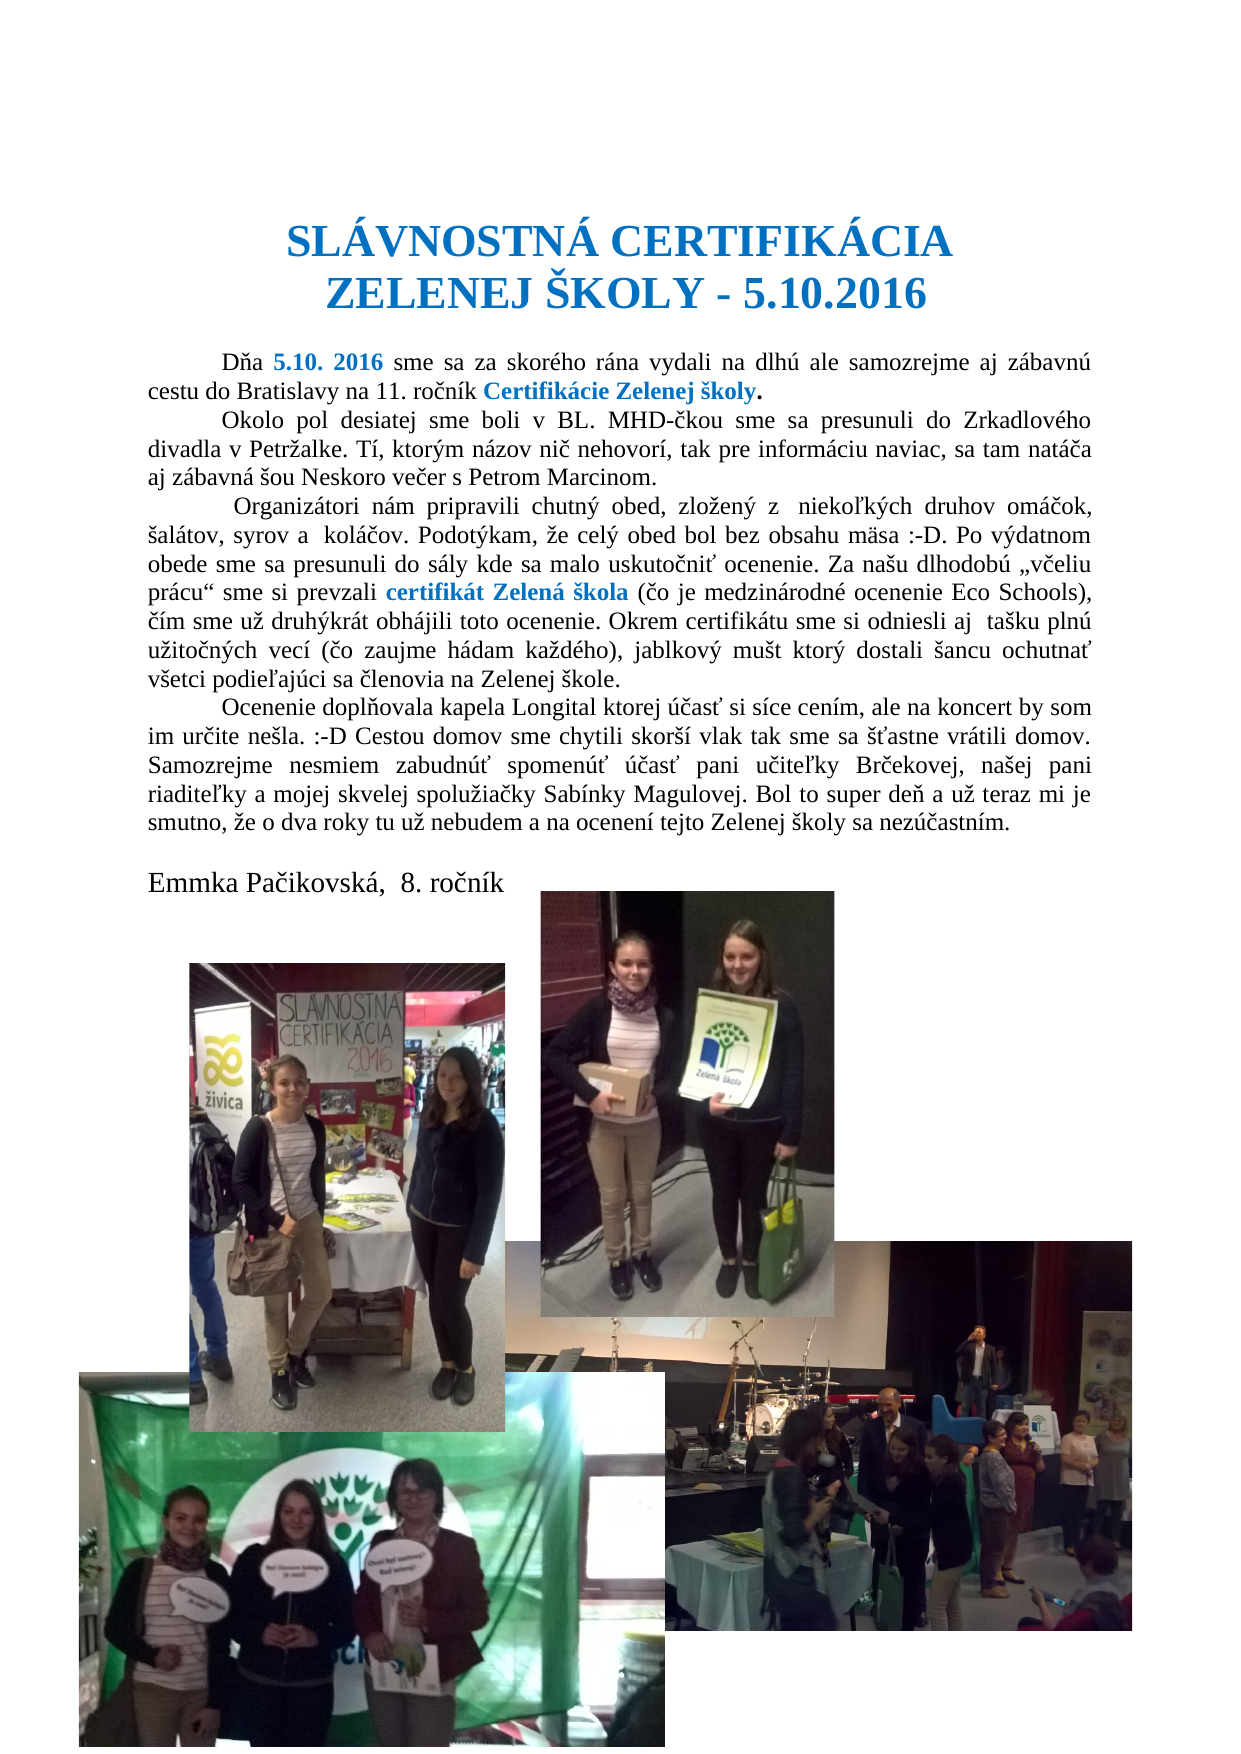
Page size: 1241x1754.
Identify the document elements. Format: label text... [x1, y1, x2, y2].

text ZELENEJ ŠKOLY - 5.10.2016 [148, 266, 1093, 319]
picture [78, 891, 1133, 1747]
text Okolo pol desiatej sme boli v BL. MHD-čkou sme sa presunuli do Zrkadlového divadla v Petržalke. Tí, ktorým názov nič nehovorí, tak pre informáciu naviac, sa tam natáča aj zábavná šou Neskoro večer s Petrom Marcinom. [148, 405, 1093, 491]
text Emmka Pačikovská, 8. ročník [148, 865, 1093, 898]
text Organizátori nám pripravili chutný obed, zložený z niekoľkých druhov omáčok, šalátov, syrov a koláčov. Podotýkam, že celý obed bol bez obsahu mäsa :-D. Po výdatnom obede sme sa presunuli do sály kde sa malo uskutočniť ocenenie. Za našu dlhodobú „včeliu prácu“ sme si prevzali certifikát Zelená škola (čo je medzinárodné ocenenie Eco Schools), čím sme už druhýkrát obhájili toto ocenenie. Okrem certifikátu sme si odniesli aj tašku plnú užitočných vecí (čo zaujme hádam každého), jablkový mušt ktorý dostali šancu ochutnať všetci podieľajúci sa členovia na Zelenej škole. [148, 491, 1093, 692]
text Dňa 5.10. 2016 sme sa za skorého rána vydali na dlhú ale samozrejme aj zábavnú cestu do Bratislavy na 11. ročník Certifikácie Zelenej školy. [148, 347, 1093, 405]
text SLÁVNOSTNÁ CERTIFIKÁCIA [148, 213, 1093, 266]
text Ocenenie doplňovala kapela Longital ktorej účasť si síce cením, ale na koncert by som im určite nešla. :-D Cestou domov sme chytili skorší vlak tak sme sa šťastne vrátili domov. Samozrejme nesmiem zabudnúť spomenúť účasť pani učiteľky Brčekovej, našej pani riaditeľky a mojej skvelej spolužiačky Sabínky Magulovej. Bol to super deň a už teraz mi je smutno, že o dva roky tu už nebudem a na ocenení tejto Zelenej školy sa nezúčastním. [148, 692, 1093, 836]
